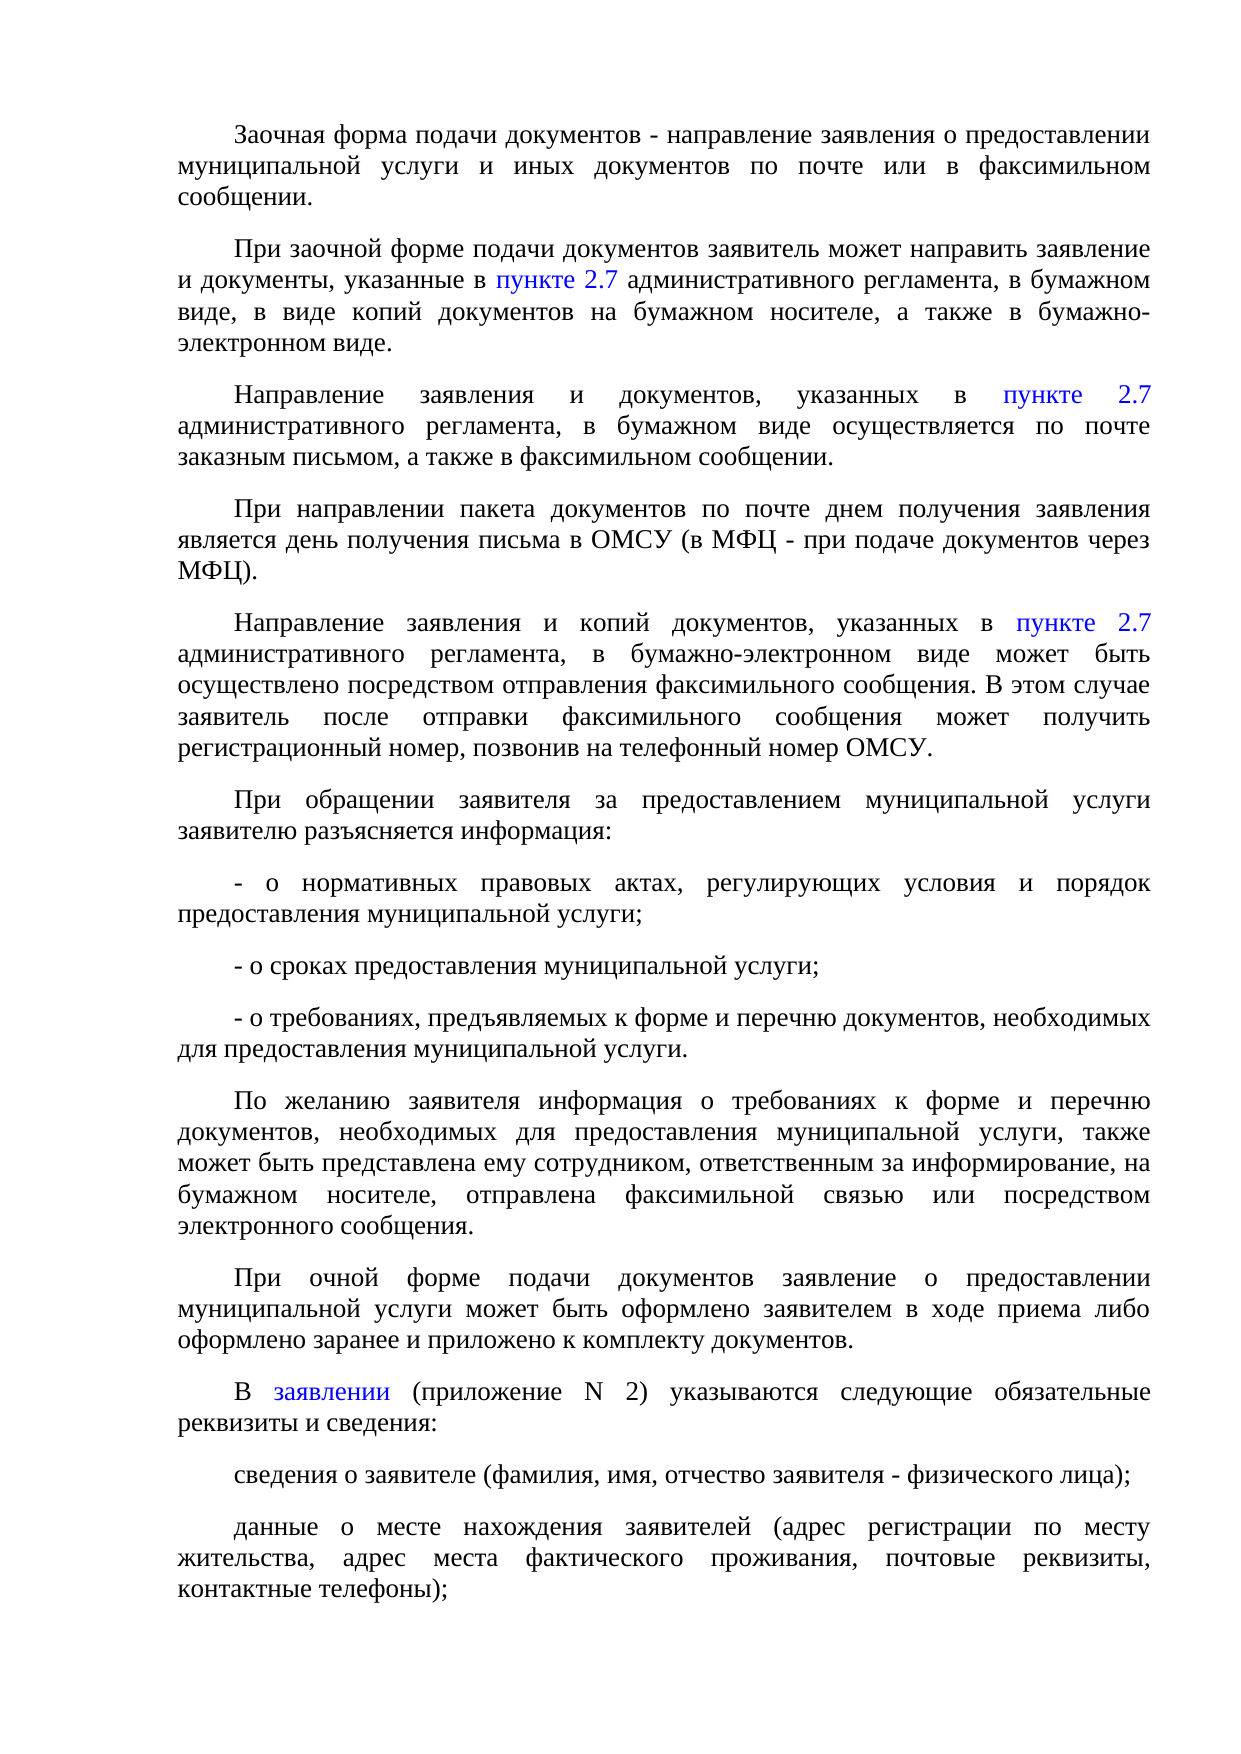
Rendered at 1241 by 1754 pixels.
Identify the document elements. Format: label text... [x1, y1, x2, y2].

text сведения о заявителе (фамилия, имя, отчество заявителя - физического лица); [177, 1458, 1152, 1489]
text данные о месте нахождения заявителей (адрес регистрации по месту жительства, адрес места фактического проживания, почтовые реквизиты, контактные телефоны); [177, 1510, 1152, 1604]
text При обращении заявителя за предоставлением муниципальной услуги заявителю разъясняется информация: [177, 783, 1152, 845]
text При направлении пакета документов по почте днем получения заявления является день получения письма в ОМСУ (в МФЦ - при подаче документов через МФЦ). [177, 492, 1152, 586]
text При заочной форме подачи документов заявитель может направить заявление и документы, указанные в пункте 2.7 административного регламента, в бумажном виде, в виде копий документов на бумажном носителе, а также в бумажно-электронном виде. [177, 232, 1152, 357]
text - о сроках предоставления муниципальной услуги; [177, 949, 1152, 980]
text - о нормативных правовых актах, регулирующих условия и порядок предоставления муниципальной услуги; [177, 866, 1152, 928]
text Заочная форма подачи документов - направление заявления о предоставлении муниципальной услуги и иных документов по почте или в факсимильном сообщении. [177, 118, 1152, 212]
text При очной форме подачи документов заявление о предоставлении муниципальной услуги может быть оформлено заявителем в ходе приема либо оформлено заранее и приложено к комплекту документов. [177, 1261, 1152, 1354]
text Направление заявления и документов, указанных в пункте 2.7 административного регламента, в бумажном виде осуществляется по почте заказным письмом, а также в факсимильном сообщении. [177, 378, 1152, 471]
text - о требованиях, предъявляемых к форме и перечню документов, необходимых для предоставления муниципальной услуги. [177, 1001, 1152, 1063]
text Направление заявления и копий документов, указанных в пункте 2.7 административного регламента, в бумажно-электронном виде может быть осуществлено посредством отправления факсимильного сообщения. В этом случае заявитель после отправки факсимильного сообщения может получить регистрационный номер, позвонив на телефонный номер ОМСУ. [177, 606, 1152, 762]
text По желанию заявителя информация о требованиях к форме и перечню документов, необходимых для предоставления муниципальной услуги, также может быть представлена ему сотрудником, ответственным за информирование, на бумажном носителе, отправлена факсимильной связью или посредством электронного сообщения. [177, 1084, 1152, 1240]
text В заявлении (приложение N 2) указываются следующие обязательные реквизиты и сведения: [177, 1375, 1152, 1437]
